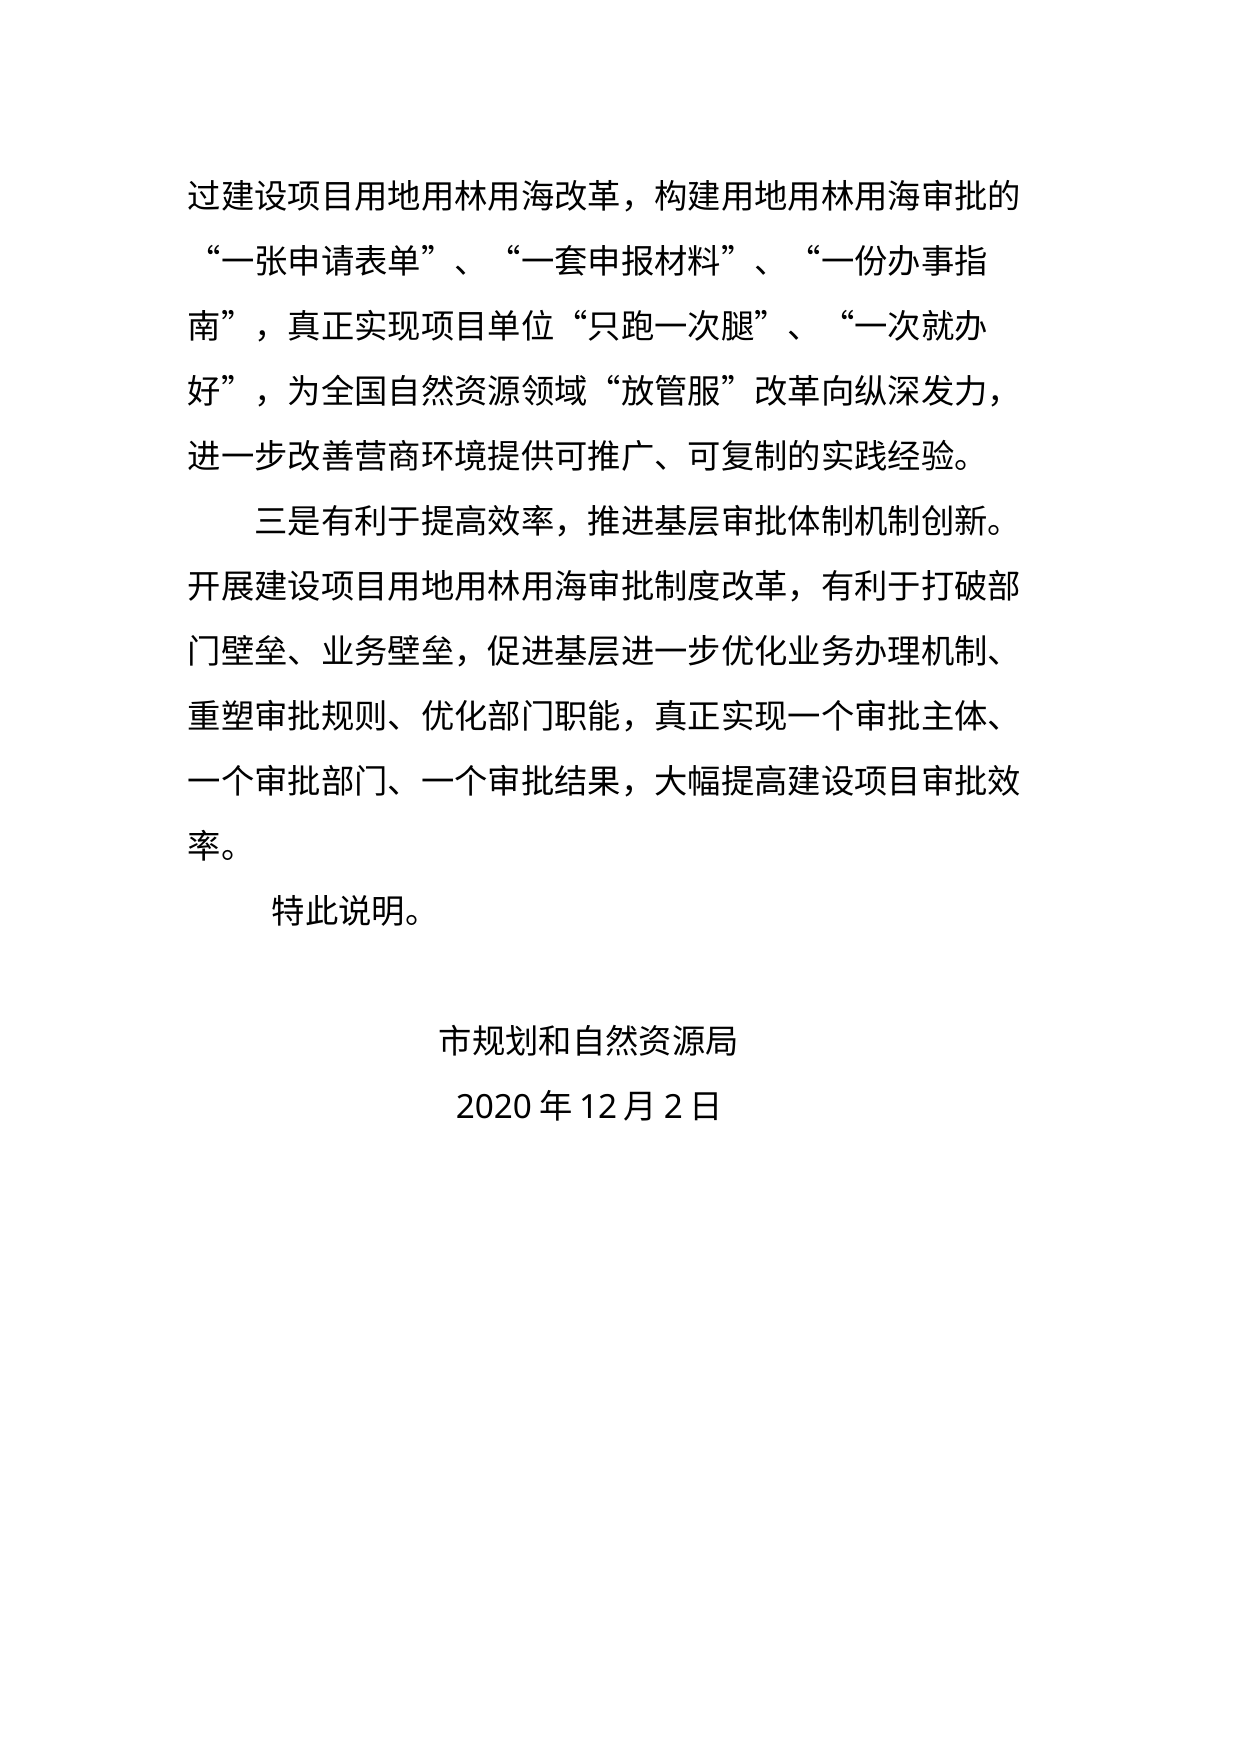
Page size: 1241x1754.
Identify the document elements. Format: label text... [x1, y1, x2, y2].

text 特此说明。 [187, 877, 1053, 942]
text 2020年12月2日 [187, 1072, 1053, 1137]
text 三是有利于提高效率，推进基层审批体制机制创新。开展建设项目用地用林用海审批制度改革，有利于打破部门壁垒、业务壁垒，促进基层进一步优化业务办理机制、重塑审批规则、优化部门职能，真正实现一个审批主体、一个审批部门、一个审批结果，大幅提高建设项目审批效率。 [187, 487, 1053, 877]
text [187, 162, 1053, 487]
text 市规划和自然资源局 [187, 1007, 1053, 1072]
